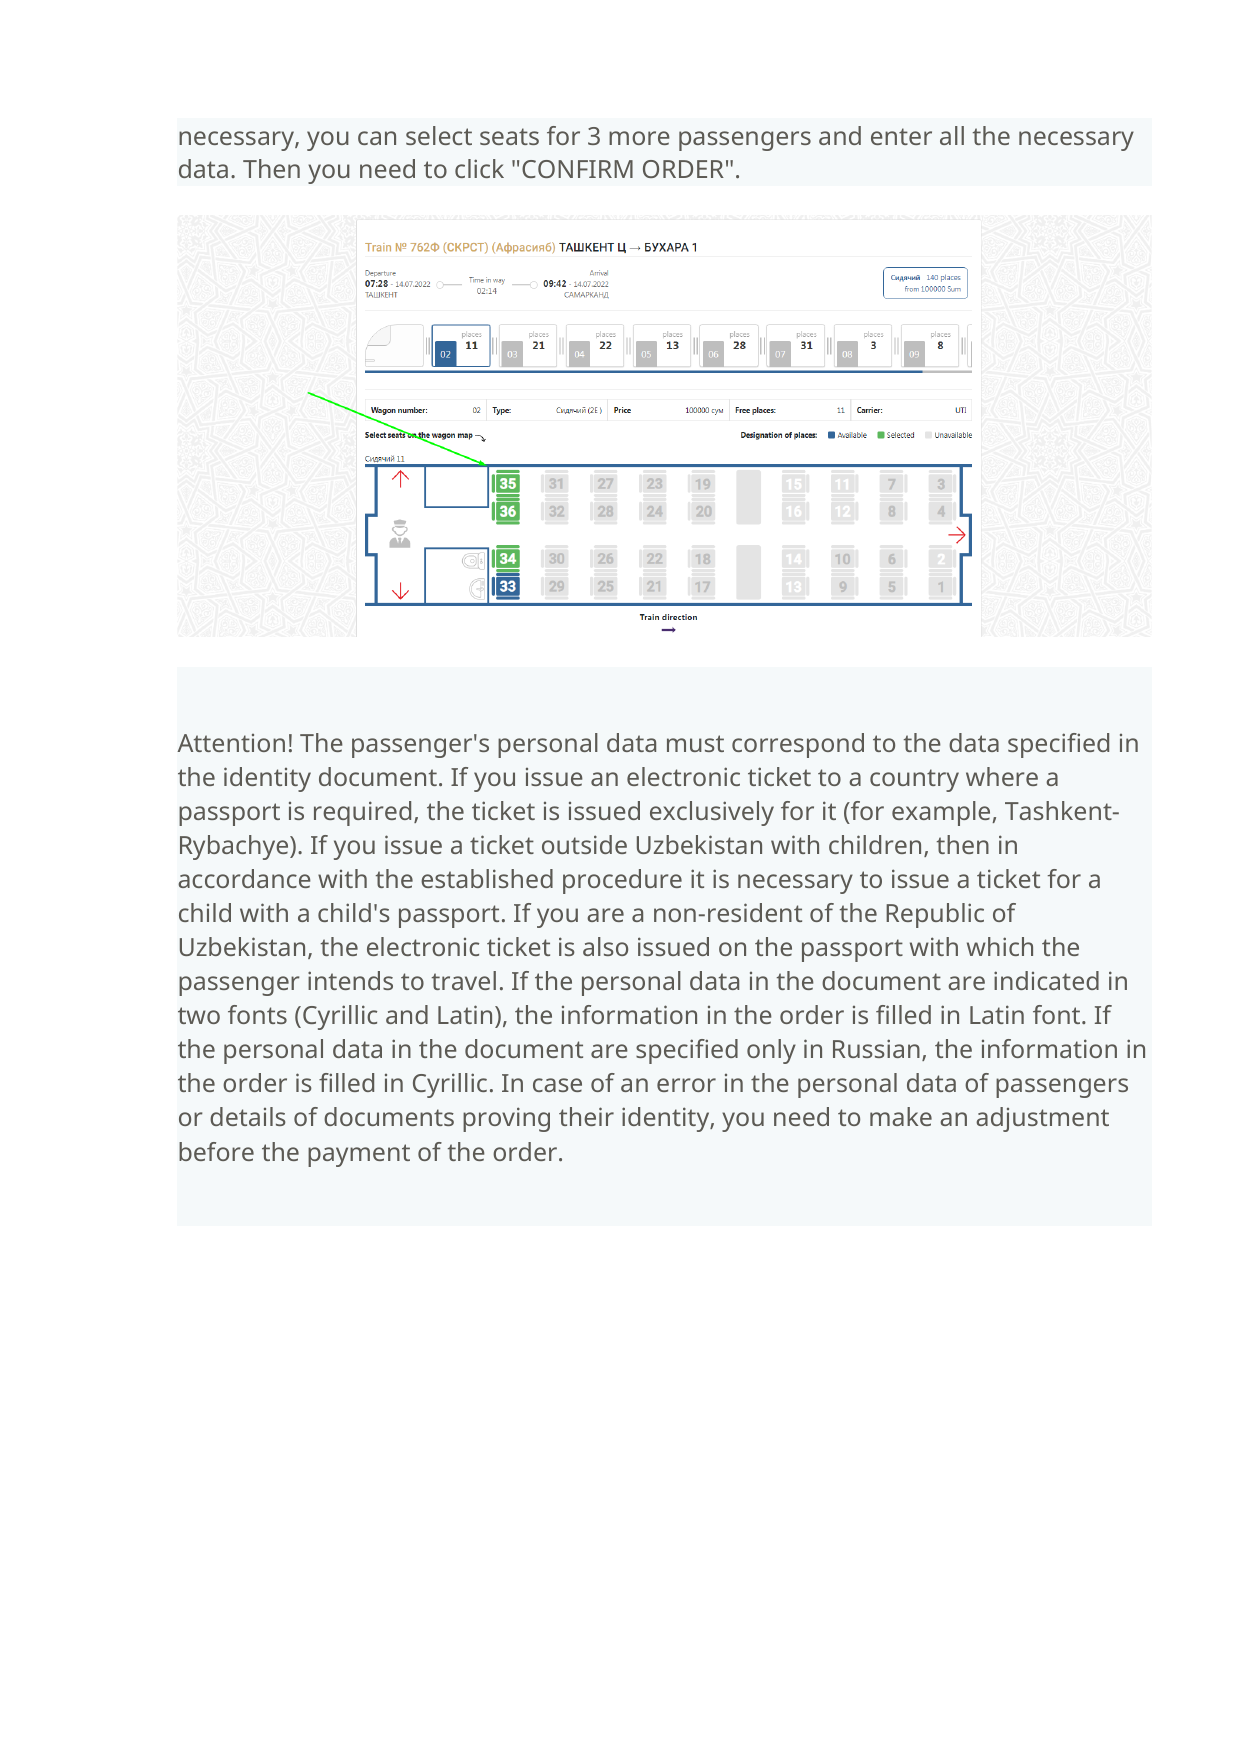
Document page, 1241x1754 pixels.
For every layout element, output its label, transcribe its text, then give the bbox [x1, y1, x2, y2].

text Attention! The passenger's personal data must correspond to the data specified in the identity document. If you issue an electronic ticket to a country where a passport is required, the ticket is issued exclusively for it (for example, Tashkent-Rybachye). If you issue a ticket outside Uzbekistan with children, then in accordance with the established procedure it is necessary to issue a ticket for a child with a child's passport. If you are a non-resident of the Republic of Uzbekistan, the electronic ticket is also issued on the passport with which the passenger intends to travel. If the personal data in the document are indicated in two fonts (Cyrillic and Latin), the information in the order is filled in Latin font. If the personal data in the document are specified only in Russian, the information in the order is filled in Cyrillic. In case of an error in the personal data of passengers or details of documents proving their identity, you need to make an adjustment before the payment of the order. [177, 725, 1152, 1168]
picture [177, 215, 1152, 637]
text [177, 118, 1152, 186]
